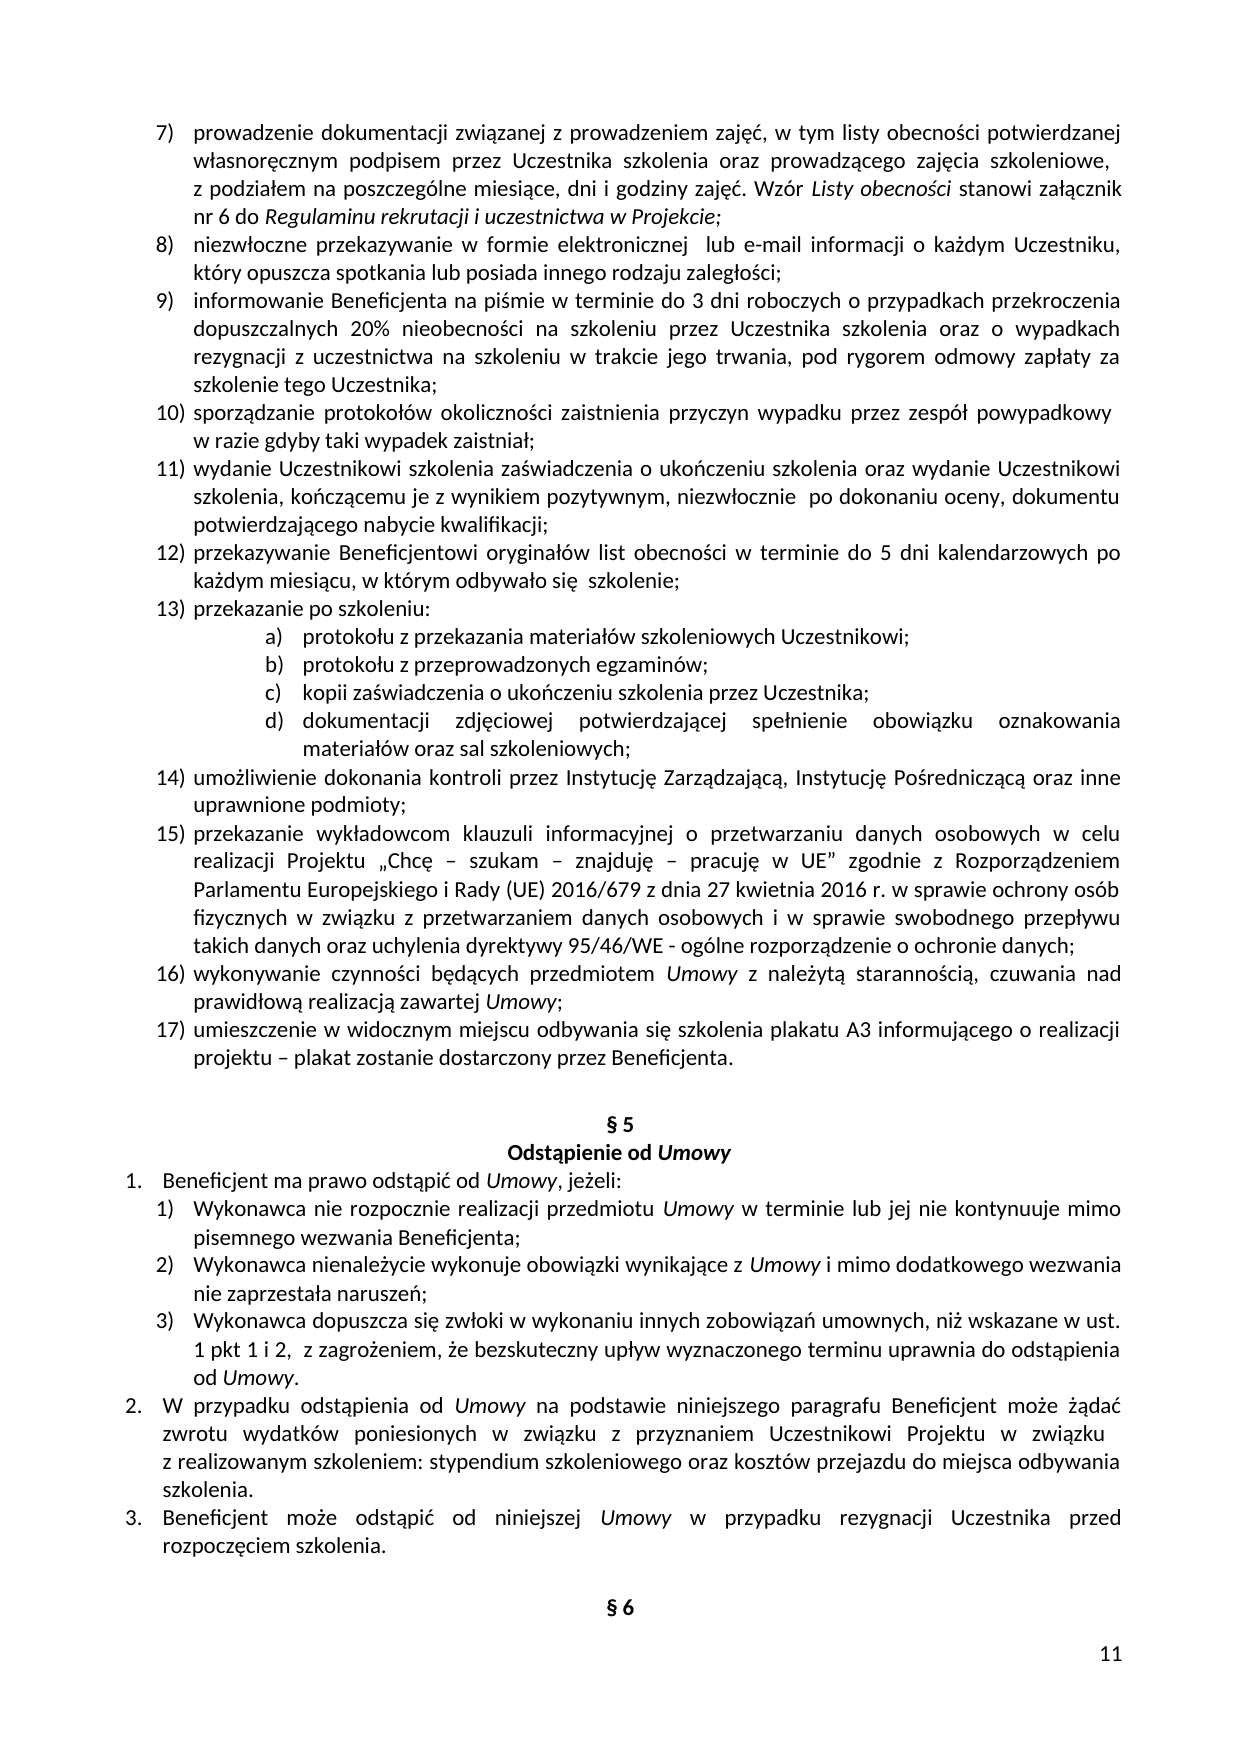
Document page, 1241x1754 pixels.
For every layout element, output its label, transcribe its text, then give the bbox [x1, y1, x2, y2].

list Beneficjent ma prawo odstąpić od Umowy, jeżeli: [125, 1167, 1122, 1194]
list przekazanie wykładowcom klauzuli informacyjnej o przetwarzaniu danych osobowych w celu realizacji Projektu „Chcę – szukam – znajduję – pracuję w UE” zgodnie z Rozporządzeniem Parlamentu Europejskiego i Rady (UE) 2016/679 z dnia 27 kwietnia 2016 r. w sprawie ochrony osób fizycznych w związku z przetwarzaniem danych osobowych i w sprawie swobodnego przepływu takich danych oraz uchylenia dyrektywy 95/46/WE - ogólne rozporządzenie o ochronie danych; [156, 819, 1122, 959]
text Odstąpienie od Umowy [118, 1138, 1122, 1167]
list niezwłoczne przekazywanie w formie elektronicznej lub e-mail informacji o każdym Uczestniku, który opuszcza spotkania lub posiada innego rodzaju zaległości; [156, 230, 1122, 286]
list prowadzenie dokumentacji związanej z prowadzeniem zajęć, w tym listy obecności potwierdzanej własnoręcznym podpisem przez Uczestnika szkolenia oraz prowadzącego zajęcia szkoleniowe, z podziałem na poszczególne miesiące, dni i godziny zajęć. Wzór Listy obecności stanowi załącznik nr 6 do Regulaminu rekrutacji i uczestnictwa w Projekcie; [156, 118, 1122, 230]
list dokumentacji zdjęciowej potwierdzającej spełnienie obowiązku oznakowania materiałów oraz sal szkoleniowych; [265, 707, 1122, 763]
list Wykonawca nie rozpocznie realizacji przedmiotu Umowy w terminie lub jej nie kontynuuje mimo pisemnego wezwania Beneficjenta; [156, 1194, 1122, 1251]
list Beneficjent może odstąpić od niniejszej Umowy w przypadku rezygnacji Uczestnika przed rozpoczęciem szkolenia. [125, 1503, 1122, 1559]
list sporządzanie protokołów okoliczności zaistnienia przyczyn wypadku przez zespół powypadkowy w razie gdyby taki wypadek zaistniał; [156, 398, 1122, 454]
list protokołu z przeprowadzonych egzaminów; [265, 651, 1122, 678]
list przekazywanie Beneficjentowi oryginałów list obecności w terminie do 5 dni kalendarzowych po każdym miesiącu, w którym odbywało się szkolenie; [156, 538, 1122, 594]
list Wykonawca nienależycie wykonuje obowiązki wynikające z Umowy i mimo dodatkowego wezwania nie zaprzestała naruszeń; [156, 1251, 1122, 1307]
list umożliwienie dokonania kontroli przez Instytucję Zarządzającą, Instytucję Pośredniczącą oraz inne uprawnione podmioty; [156, 763, 1122, 819]
list umieszczenie w widocznym miejscu odbywania się szkolenia plakatu A3 informującego o realizacji projektu – plakat zostanie dostarczony przez Beneficjenta. [156, 1015, 1122, 1071]
list protokołu z przekazania materiałów szkoleniowych Uczestnikowi; [265, 622, 1122, 651]
text § 5 [118, 1111, 1122, 1138]
list kopii zaświadczenia o ukończeniu szkolenia przez Uczestnika; [265, 678, 1122, 707]
text § 6 [118, 1593, 1122, 1621]
list informowanie Beneficjenta na piśmie w terminie do 3 dni roboczych o przypadkach przekroczenia dopuszczalnych 20% nieobecności na szkoleniu przez Uczestnika szkolenia oraz o wypadkach rezygnacji z uczestnictwa na szkoleniu w trakcie jego trwania, pod rygorem odmowy zapłaty za szkolenie tego Uczestnika; [156, 286, 1122, 398]
list Wykonawca dopuszcza się zwłoki w wykonaniu innych zobowiązań umownych, niż wskazane w ust. 1 pkt 1 i 2, z zagrożeniem, że bezskuteczny upływ wyznaczonego terminu uprawnia do odstąpienia od Umowy. [156, 1307, 1122, 1391]
list przekazanie po szkoleniu: [156, 594, 1122, 622]
list W przypadku odstąpienia od Umowy na podstawie niniejszego paragrafu Beneficjent może żądać zwrotu wydatków poniesionych w związku z przyznaniem Uczestnikowi Projektu w związku z realizowanym szkoleniem: stypendium szkoleniowego oraz kosztów przejazdu do miejsca odbywania szkolenia. [125, 1391, 1122, 1503]
list wykonywanie czynności będących przedmiotem Umowy z należytą starannością, czuwania nad prawidłową realizacją zawartej Umowy; [156, 959, 1122, 1015]
list wydanie Uczestnikowi szkolenia zaświadczenia o ukończeniu szkolenia oraz wydanie Uczestnikowi szkolenia, kończącemu je z wynikiem pozytywnym, niezwłocznie po dokonaniu oceny, dokumentu potwierdzającego nabycie kwalifikacji; [156, 454, 1122, 538]
